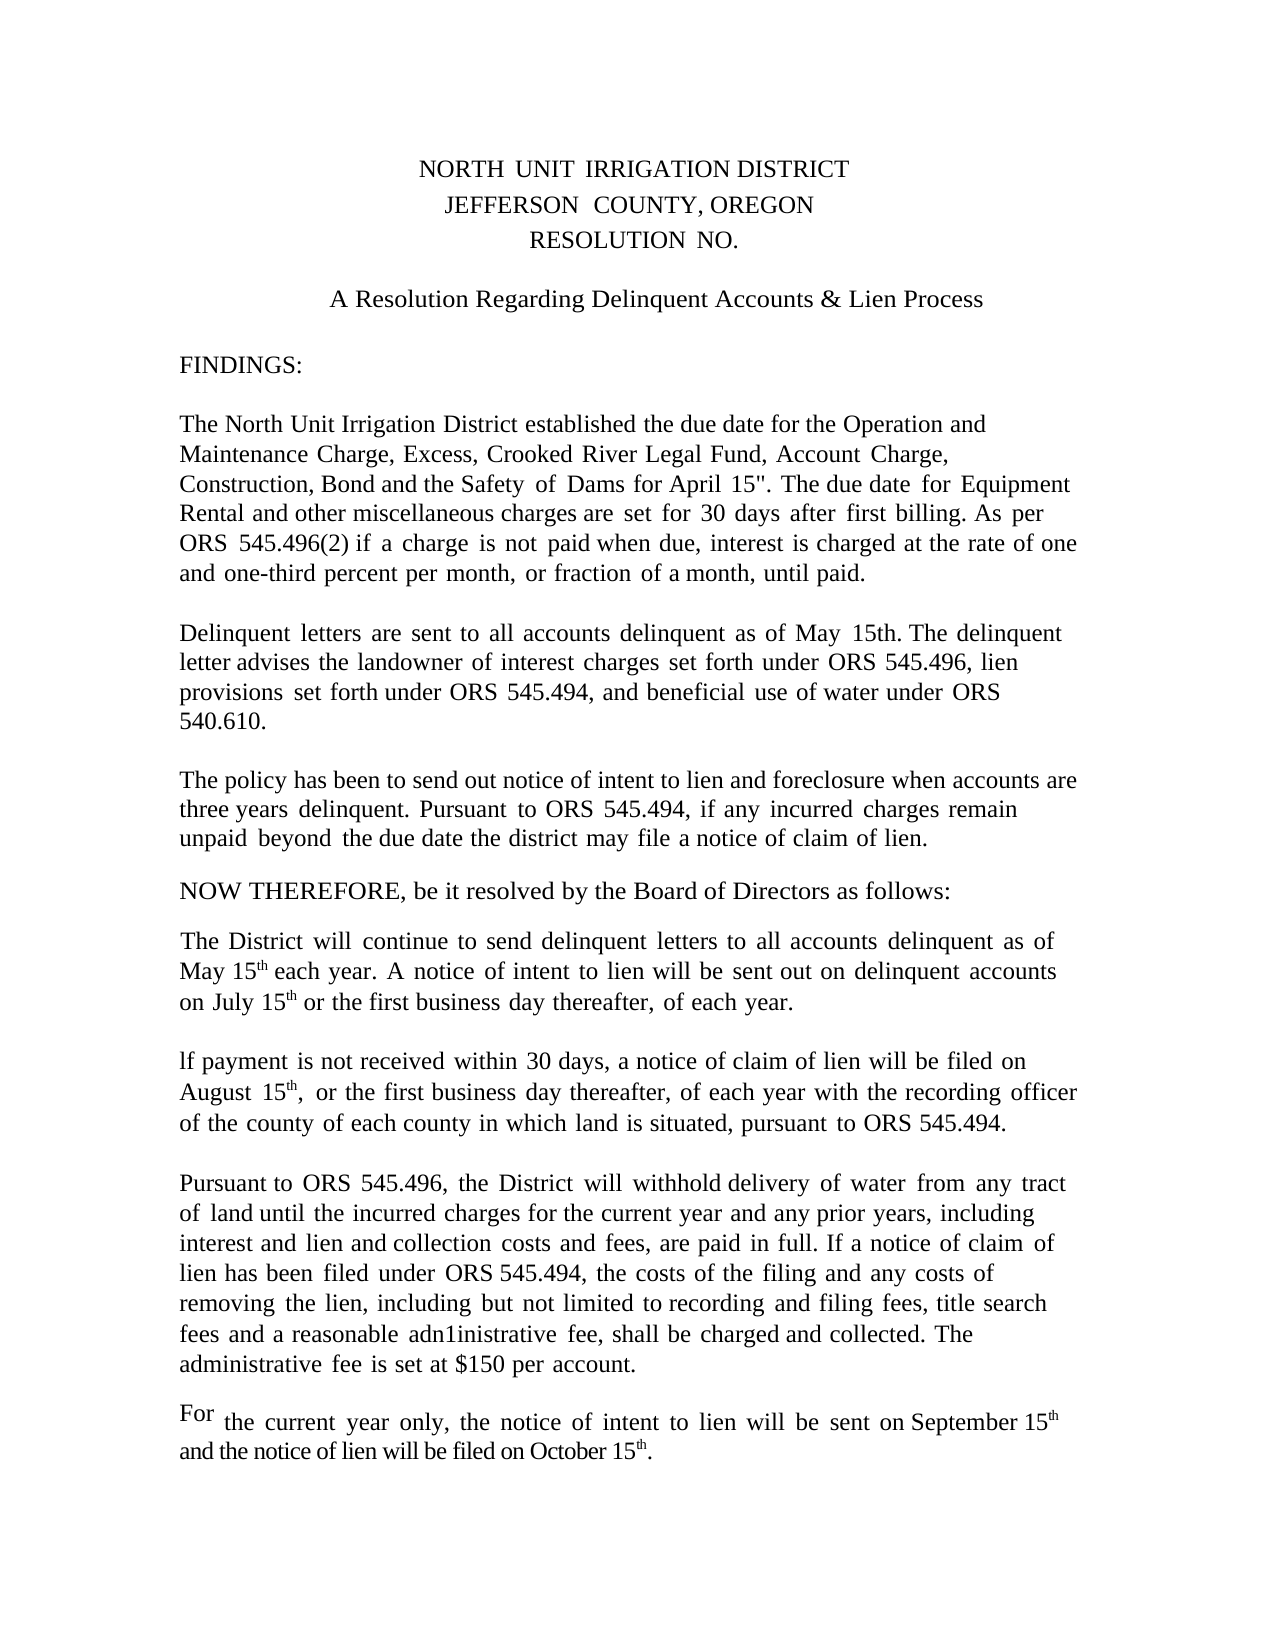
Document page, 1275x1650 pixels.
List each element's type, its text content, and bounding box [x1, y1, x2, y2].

text A Resolution Regarding Delinquent Accounts & Lien Process [254, 284, 1079, 313]
text Pursuant to ORS 545.496, the District will withhold delivery of water from any tract of land until the incurred charges for the current year and any prior years, including interest and lien and collection costs and fees, are paid in full. If a notice of claim of lien has been filed under ORS 545.494, the costs of the filing and any costs of removing the lien, including but not limited to recording and filing fees, title search fees and a reasonable adn1inistrative fee, shall be charged and collected. The administrative fee is set at $150 per account. [179, 1168, 1088, 1377]
text FINDINGS: [179, 350, 1096, 379]
subtitle JEFFERSON COUNTY, OREGON [179, 190, 1079, 218]
subtitle NORTH UNIT IRRIGATION DISTRICT [179, 154, 1088, 183]
subtitle NOW THEREFORE, be it resolved by the Board of Directors as follows: [179, 881, 1088, 904]
text The policy has been to send out notice of intent to lien and foreclosure when accounts are three years delinquent. Pursuant to ORS 545.494, if any incurred charges remain unpaid beyond the due date the district may file a notice of claim of lien. [179, 766, 1088, 852]
subtitle RESOLUTION NO. [179, 225, 1088, 254]
text For the current year only, the notice of intent to lien will be sent on September 15th and the notice of lien will be filed on October 15th. [179, 1398, 1092, 1465]
text lf payment is not received within 30 days, a notice of claim of lien will be filed on August 15th, or the first business day thereafter, of each year with the recording officer of the county of each county in which land is situated, pursuant to ORS 545.494. [179, 1046, 1088, 1137]
text The North Unit Irrigation District established the due date for the Operation and Maintenance Charge, Excess, Crooked River Legal Fund, Account Charge, Construction, Bond and the Safety of Dams for April 15". The due date for Equipment Rental and other miscellaneous charges are set for 30 days after first billing. As per ORS 545.496(2) if a charge is not paid when due, interest is charged at the rate of one and one-third percent per month, or fraction of a month, until paid. [179, 409, 1088, 587]
text Delinquent letters are sent to all accounts delinquent as of May 15th. The delinquent letter advises the landowner of interest charges set forth under ORS 545.496, lien provisions set forth under ORS 545.494, and beneficial use of water under ORS 540.610. [179, 618, 1088, 735]
text The District will continue to send delinquent letters to all accounts delinquent as of May 15th each year. A notice of intent to lien will be sent out on delinquent accounts on July 15th or the first business day thereafter, of each year. [179, 926, 1088, 1015]
